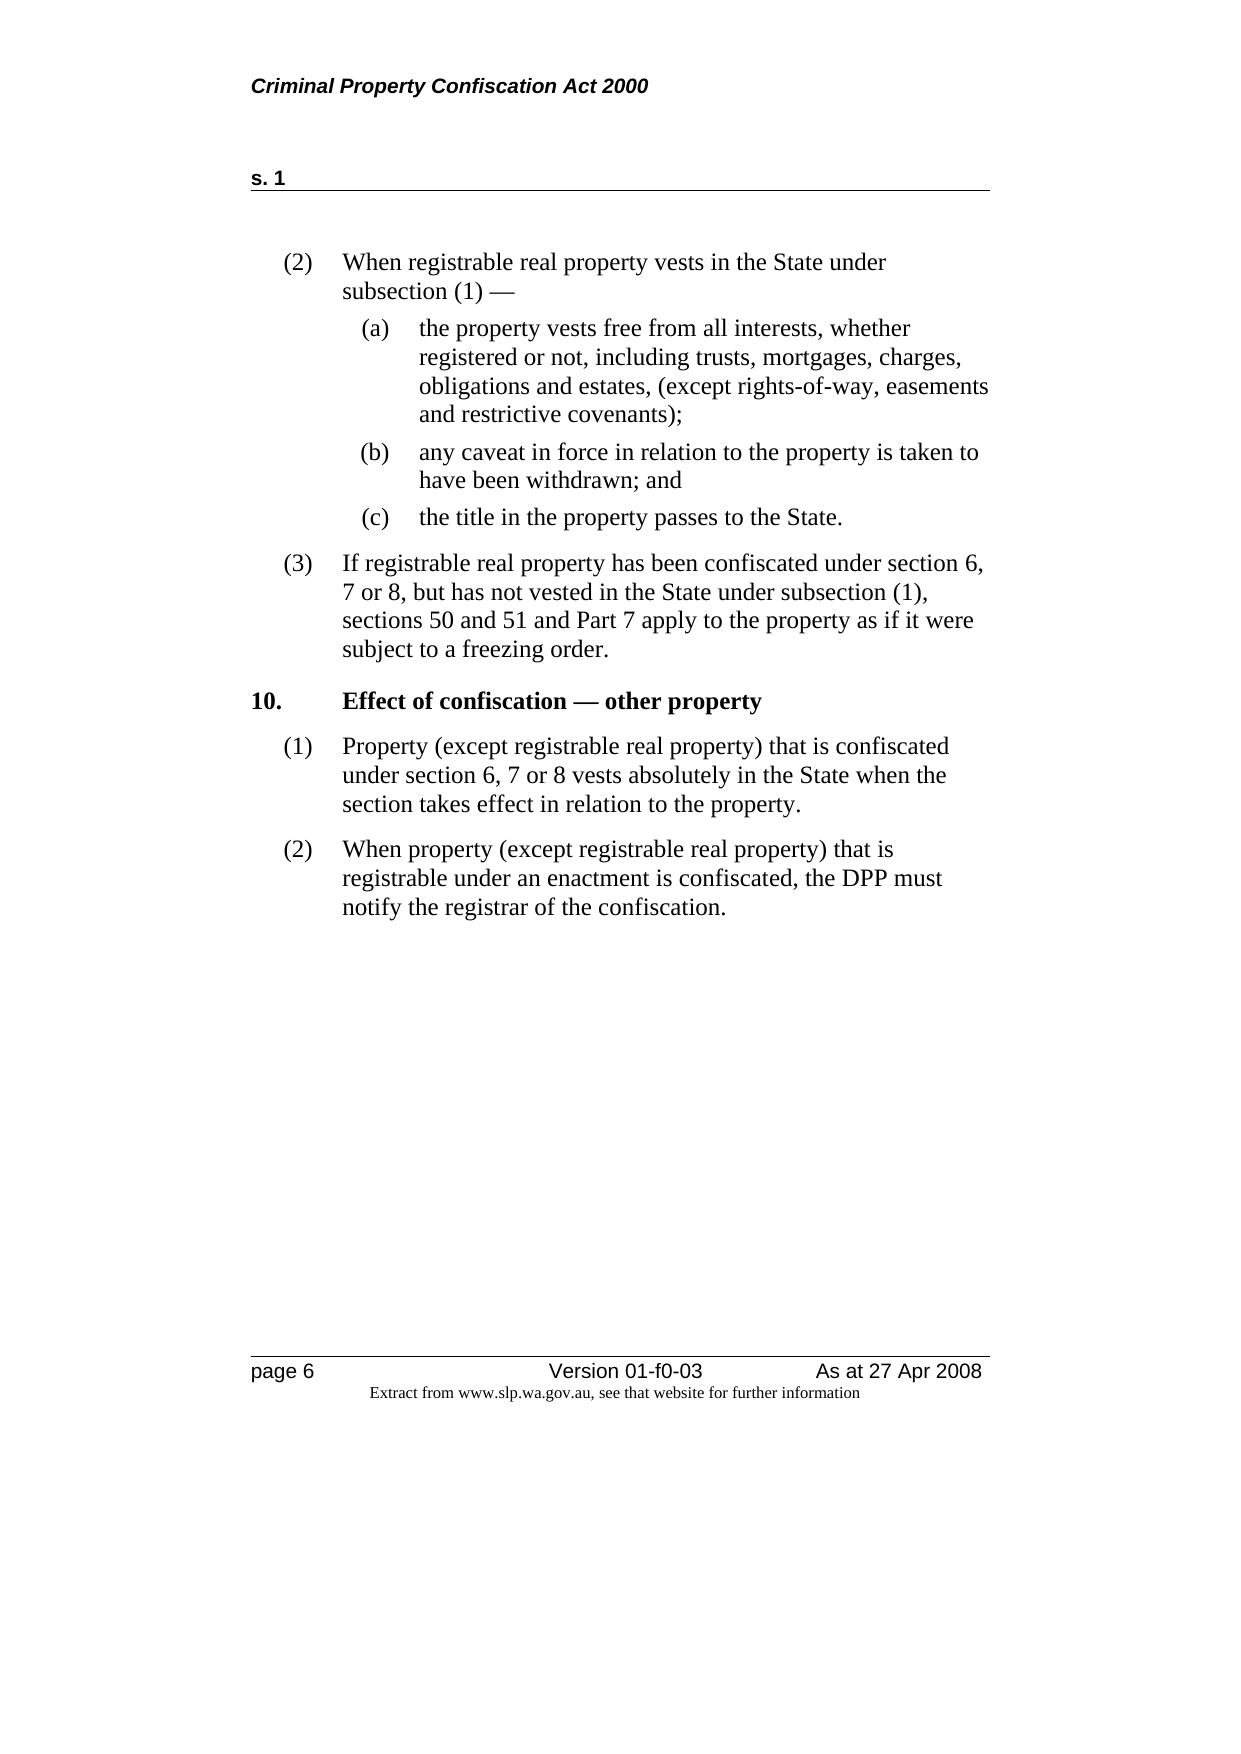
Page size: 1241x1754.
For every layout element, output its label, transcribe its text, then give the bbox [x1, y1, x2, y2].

text (a) the property vests free from all interests, whether registered or not, including trusts, mortgages, charges, obligations and estates, (except rights-of-way, easements and restrictive covenants); [251, 313, 990, 428]
text (3) If registrable real property has been confiscated under section 6, 7 or 8, but has not vested in the State under subsection (1), sections 50 and 51 and Part 7 apply to the property as if it were subject to a freezing order. [251, 548, 990, 663]
text (b) any caveat in force in relation to the property is taken to have been withdrawn; and [251, 437, 990, 494]
subtitle 10. Effect of confiscation — other property [251, 686, 990, 714]
text (c) the title in the property passes to the State. [251, 502, 990, 531]
text (2) When registrable real property vests in the State under subsection (1) — [251, 247, 990, 305]
text (1) Property (except registrable real property) that is confiscated under section 6, 7 or 8 vests absolutely in the State when the section takes effect in relation to the property. [251, 731, 990, 817]
text (2) When property (except registrable real property) that is registrable under an enactment is confiscated, the DPP must notify the registrar of the confiscation. [251, 834, 990, 920]
